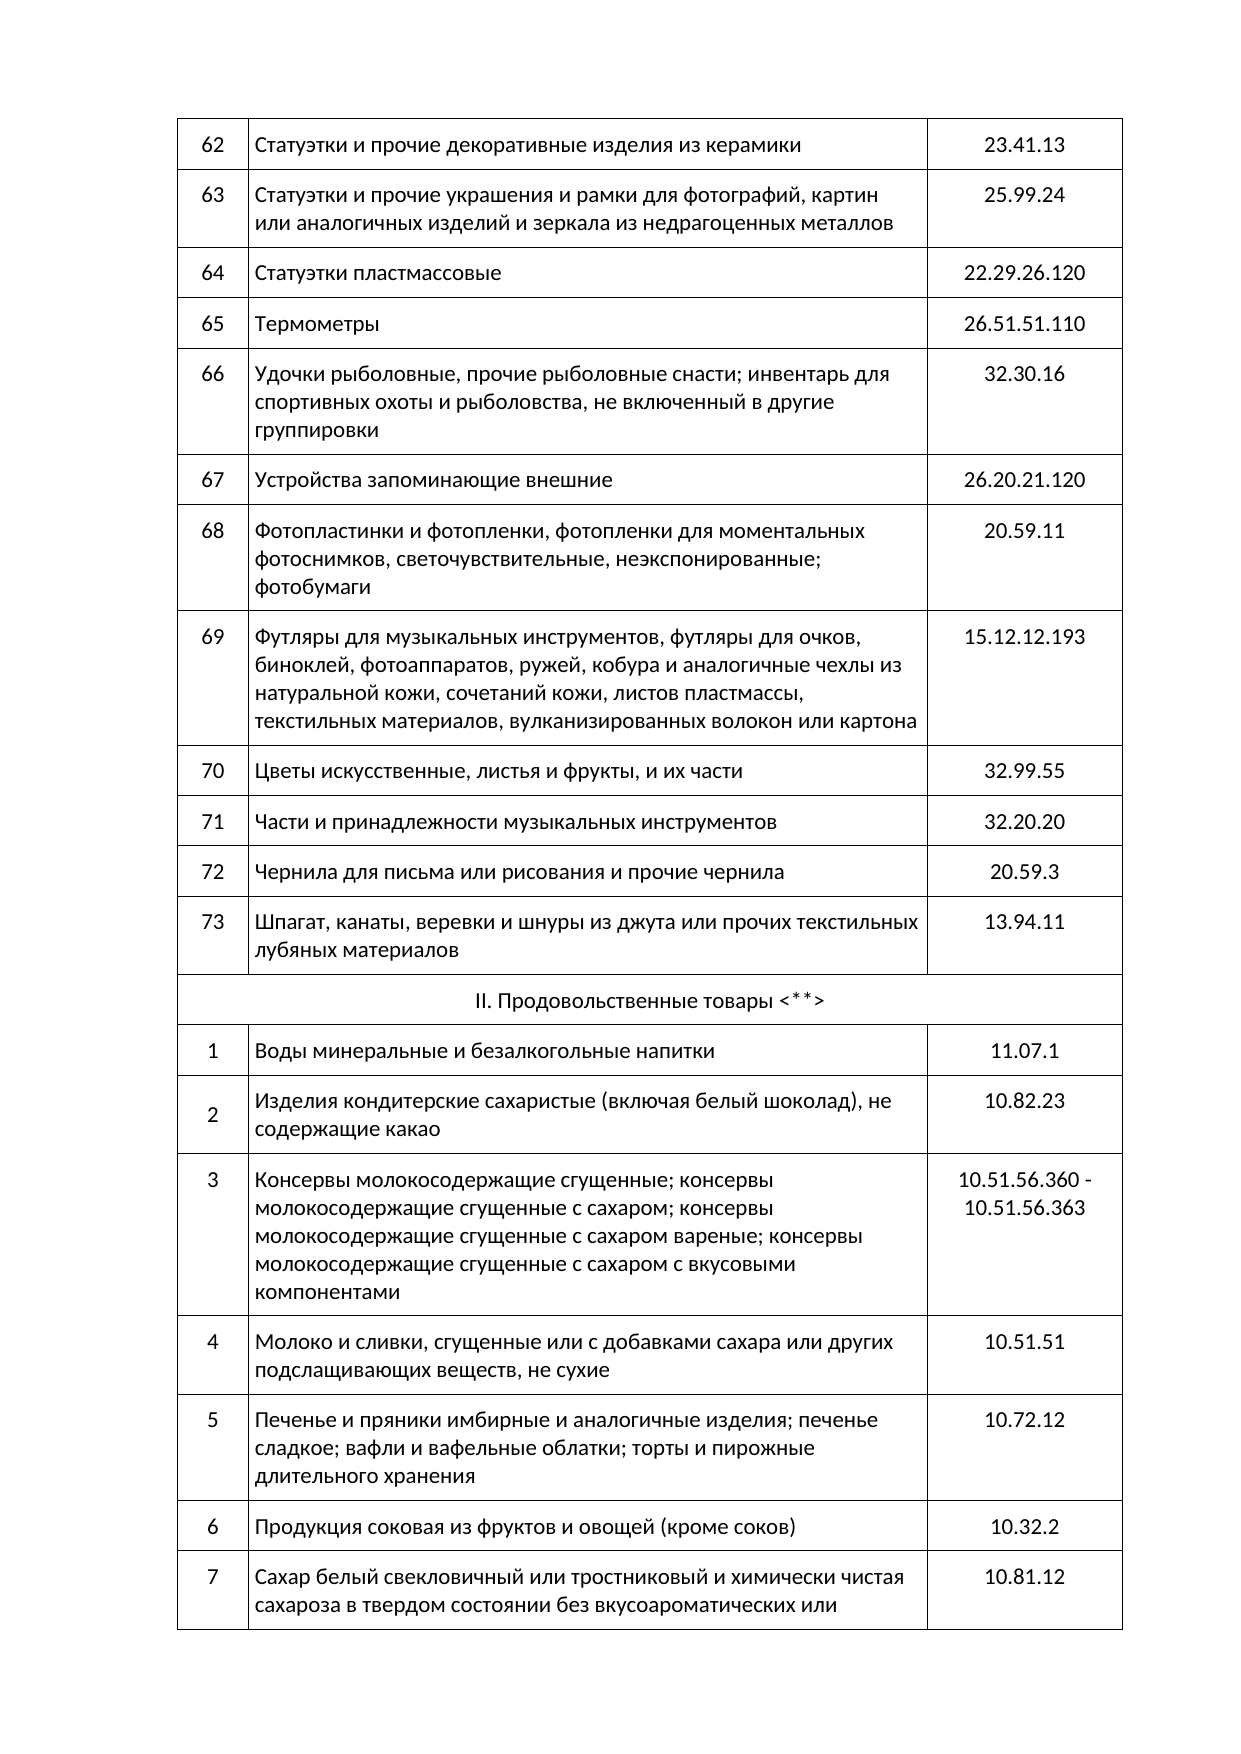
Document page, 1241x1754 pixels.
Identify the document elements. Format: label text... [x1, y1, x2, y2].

table_cell 10.51.51 [928, 1316, 1122, 1394]
table_cell Шпагат, канаты, веревки и шнуры из джута или прочих текстильных лубяных материалов [249, 897, 927, 974]
table_cell 5 [178, 1395, 248, 1500]
table_cell 6 [178, 1501, 248, 1550]
table_cell 23.41.13 [928, 119, 1122, 168]
table_cell 11.07.1 [928, 1025, 1122, 1075]
table_cell Термометры [249, 298, 927, 347]
table_cell Устройства запоминающие внешние [249, 455, 927, 504]
table_cell 3 [178, 1154, 248, 1315]
table_cell Изделия кондитерские сахаристые (включая белый шоколад), не содержащие какао [249, 1076, 927, 1153]
table_cell Чернила для письма или рисования и прочие чернила [249, 846, 927, 896]
table_cell 1 [178, 1025, 248, 1075]
table_cell Консервы молокосодержащие сгущенные; консервы молокосодержащие сгущенные с сахаром; консервы молокосодержащие сгущенные с сахаром вареные; консервы молокосодержащие сгущенные с сахаром с вкусовыми компонентами [249, 1154, 927, 1315]
table_cell Цветы искусственные, листья и фрукты, и их части [249, 746, 927, 795]
table_cell Статуэтки и прочие декоративные изделия из керамики [249, 119, 927, 168]
table_cell II. Продовольственные товары <**> [178, 975, 1122, 1024]
table_cell 63 [178, 170, 248, 247]
table_cell 20.59.11 [928, 505, 1122, 610]
table_cell 10.51.56.360 - 10.51.56.363 [928, 1154, 1122, 1315]
table_cell 62 [178, 119, 248, 168]
table_cell 10.82.23 [928, 1076, 1122, 1153]
table_cell 10.32.2 [928, 1501, 1122, 1550]
table_cell 7 [178, 1551, 248, 1629]
table_cell 64 [178, 248, 248, 297]
table_cell 26.20.21.120 [928, 455, 1122, 504]
table_cell Воды минеральные и безалкогольные напитки [249, 1025, 927, 1075]
table_cell 32.30.16 [928, 349, 1122, 454]
table_cell 10.81.12 [928, 1551, 1122, 1629]
table_cell 22.29.26.120 [928, 248, 1122, 297]
table_cell 71 [178, 796, 248, 845]
table_cell 68 [178, 505, 248, 610]
table_cell 65 [178, 298, 248, 347]
table_cell 2 [178, 1076, 248, 1153]
table_cell 13.94.11 [928, 897, 1122, 974]
table_cell Печенье и пряники имбирные и аналогичные изделия; печенье сладкое; вафли и вафельные облатки; торты и пирожные длительного хранения [249, 1395, 927, 1500]
table_cell Молоко и сливки, сгущенные или с добавками сахара или других подслащивающих веществ, не сухие [249, 1316, 927, 1394]
table_cell 32.20.20 [928, 796, 1122, 845]
table_cell 69 [178, 611, 248, 745]
table_cell Части и принадлежности музыкальных инструментов [249, 796, 927, 845]
table_cell 70 [178, 746, 248, 795]
table_cell 20.59.3 [928, 846, 1122, 896]
table_cell Продукция соковая из фруктов и овощей (кроме соков) [249, 1501, 927, 1550]
table_cell 67 [178, 455, 248, 504]
table_cell Футляры для музыкальных инструментов, футляры для очков, биноклей, фотоаппаратов, ружей, кобура и аналогичные чехлы из натуральной кожи, сочетаний кожи, листов пластмассы, текстильных материалов, вулканизированных волокон или картона [249, 611, 927, 745]
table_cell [249, 1551, 927, 1629]
table_cell 66 [178, 349, 248, 454]
table_cell Статуэтки и прочие украшения и рамки для фотографий, картин или аналогичных изделий и зеркала из недрагоценных металлов [249, 170, 927, 247]
table_cell 15.12.12.193 [928, 611, 1122, 745]
table_cell Фотопластинки и фотопленки, фотопленки для моментальных фотоснимков, светочувствительные, неэкспонированные; фотобумаги [249, 505, 927, 610]
table_cell 4 [178, 1316, 248, 1394]
table_cell 72 [178, 846, 248, 896]
table_cell Статуэтки пластмассовые [249, 248, 927, 297]
table_cell 26.51.51.110 [928, 298, 1122, 347]
table_cell 73 [178, 897, 248, 974]
table_cell 25.99.24 [928, 170, 1122, 247]
table_cell Удочки рыболовные, прочие рыболовные снасти; инвентарь для спортивных охоты и рыболовства, не включенный в другие группировки [249, 349, 927, 454]
table_cell 10.72.12 [928, 1395, 1122, 1500]
table_cell 32.99.55 [928, 746, 1122, 795]
